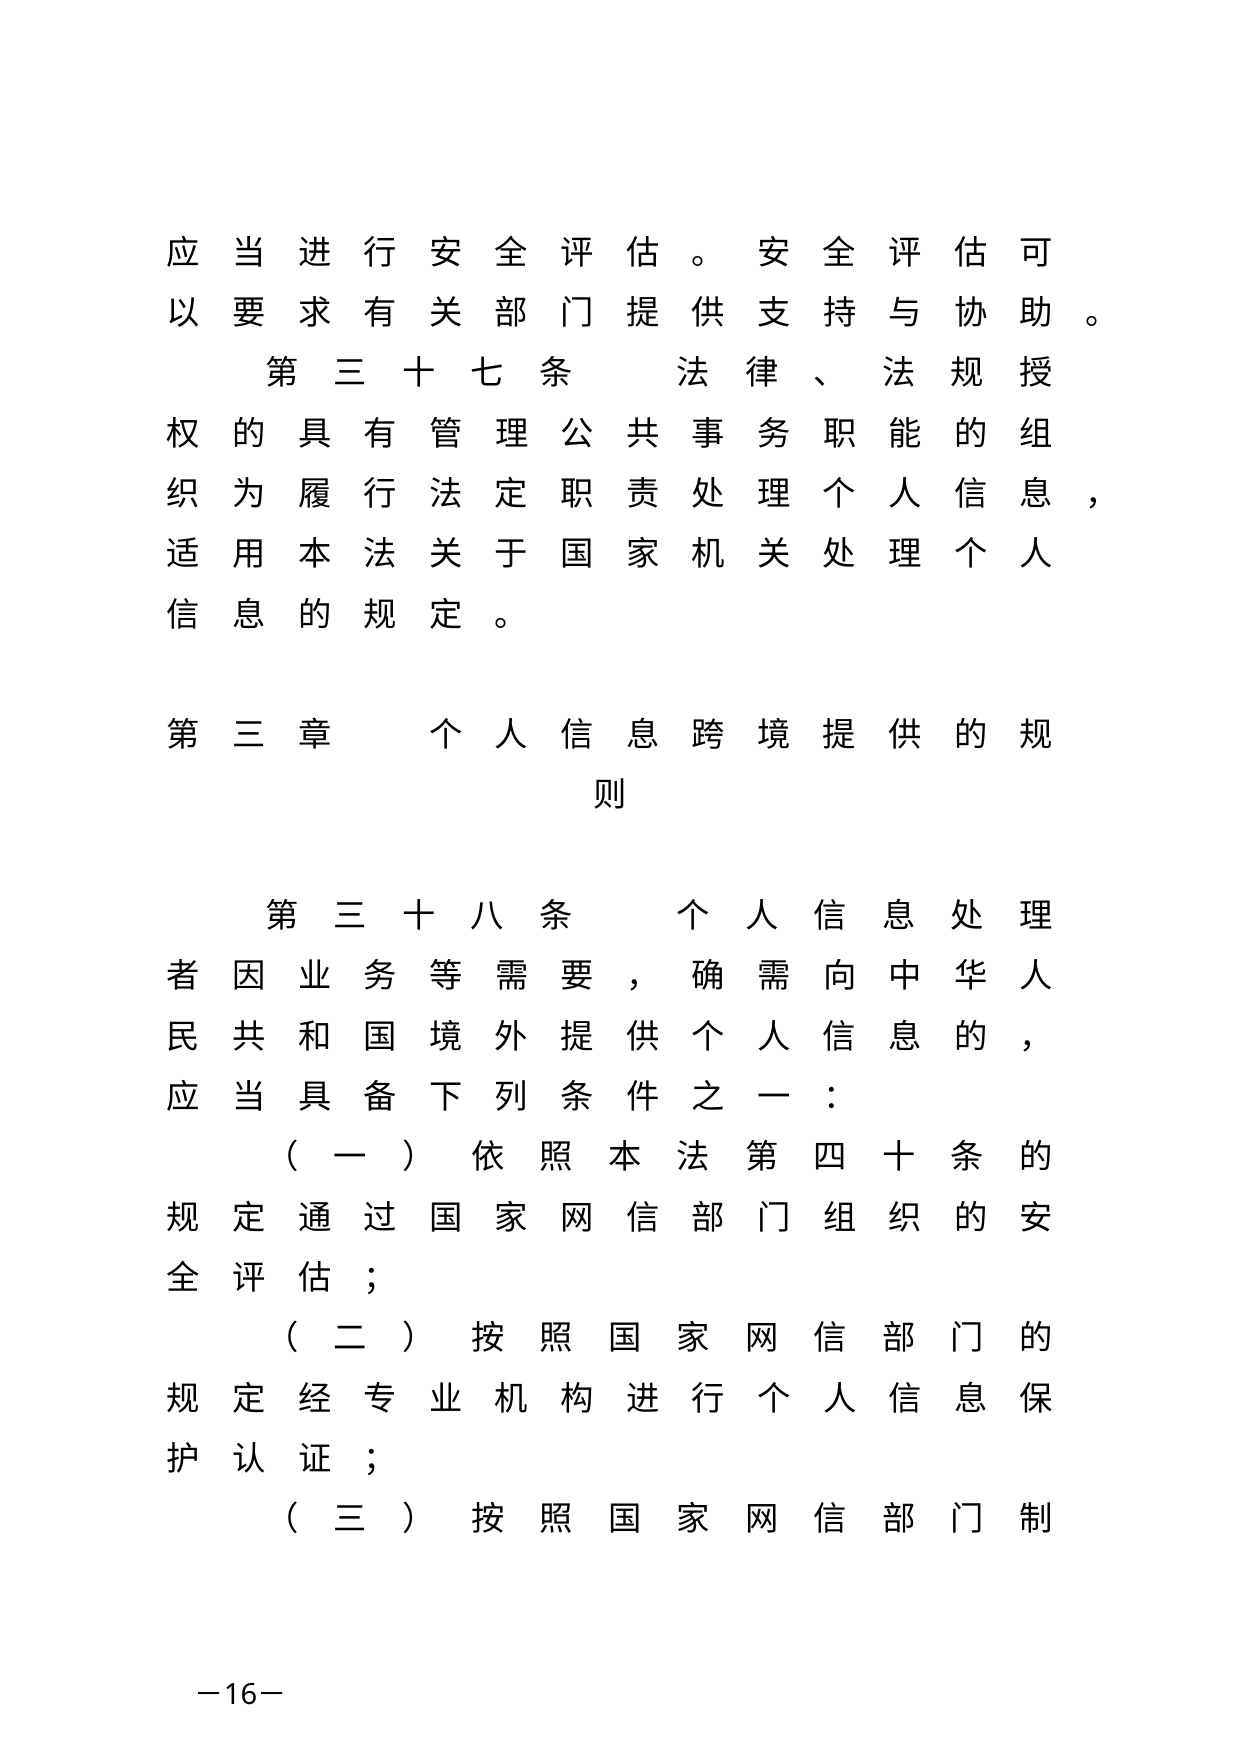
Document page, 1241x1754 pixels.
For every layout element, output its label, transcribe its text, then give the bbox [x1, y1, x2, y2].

text 第三章 个人信息跨境提供的规则 [167, 702, 1085, 822]
text 第三十七条 法律、法规授权的具有管理公共事务职能的组织为履行法定职责处理个人信息，适用本法关于国家机关处理个人信息的规定。 [167, 340, 1085, 642]
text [167, 1486, 1085, 1546]
text （一）依照本法第四十条的规定通过国家网信部门组织的安全评估； [167, 1124, 1085, 1305]
text 第三十八条 个人信息处理者因业务等需要，确需向中华人民共和国境外提供个人信息的，应当具备下列条件之一： [167, 883, 1085, 1124]
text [167, 219, 1085, 340]
text （二）按照国家网信部门的规定经专业机构进行个人信息保护认证； [167, 1305, 1085, 1486]
